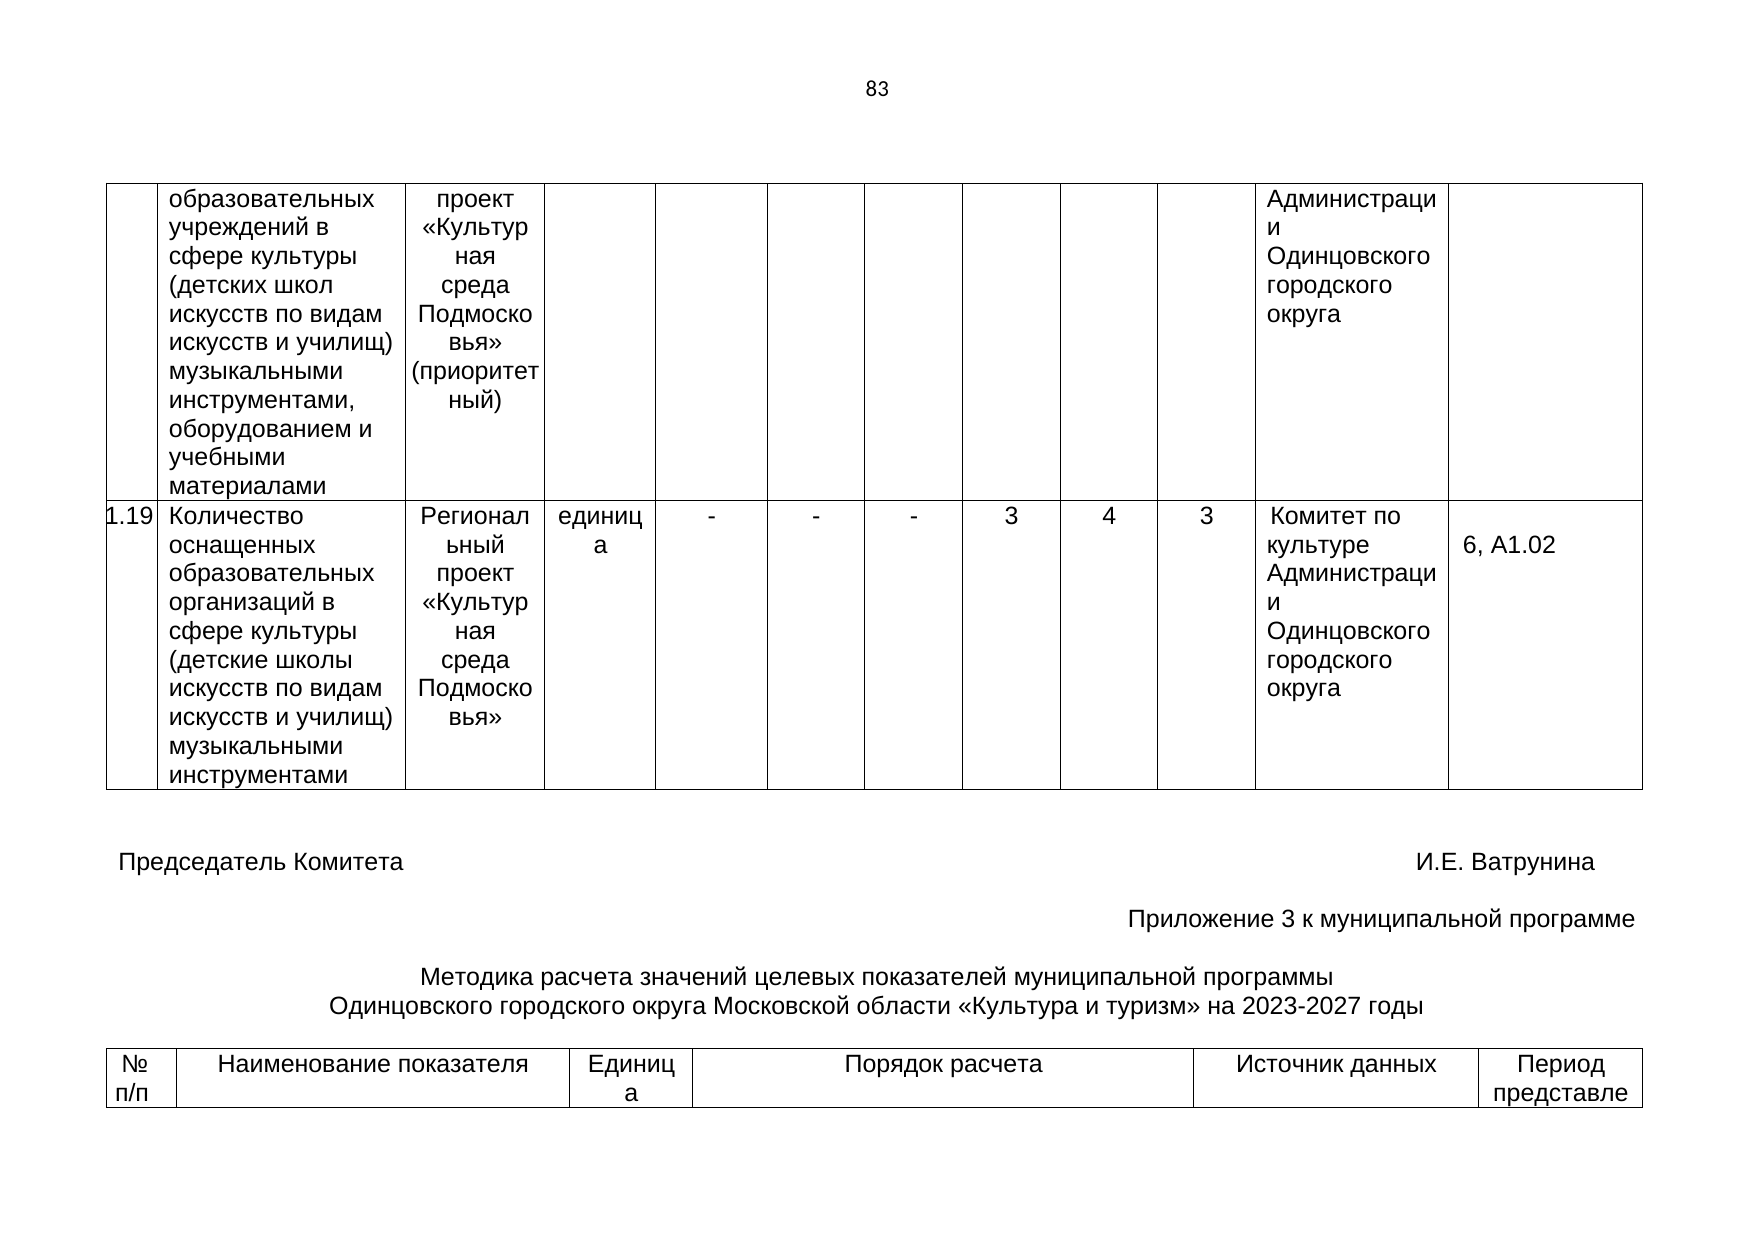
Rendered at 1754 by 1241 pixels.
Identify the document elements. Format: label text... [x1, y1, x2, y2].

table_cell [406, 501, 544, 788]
text Методика расчета значений целевых показателей муниципальной программы [118, 962, 1636, 991]
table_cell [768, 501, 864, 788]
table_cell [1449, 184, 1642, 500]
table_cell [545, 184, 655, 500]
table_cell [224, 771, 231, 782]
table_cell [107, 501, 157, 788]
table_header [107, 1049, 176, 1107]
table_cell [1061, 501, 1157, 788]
text Председатель Комитета И.Е. Ватрунина [118, 847, 1636, 876]
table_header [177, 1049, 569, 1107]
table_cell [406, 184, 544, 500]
text Одинцовского городского округа Московской области «Культура и туризм» на 2023-2027 годы [118, 991, 1636, 1019]
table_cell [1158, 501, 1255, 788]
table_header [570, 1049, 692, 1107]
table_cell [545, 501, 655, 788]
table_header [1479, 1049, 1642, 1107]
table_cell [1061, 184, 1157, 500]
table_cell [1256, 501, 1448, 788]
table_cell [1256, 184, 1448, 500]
text Приложение 3 к муниципальной программе [118, 904, 1636, 933]
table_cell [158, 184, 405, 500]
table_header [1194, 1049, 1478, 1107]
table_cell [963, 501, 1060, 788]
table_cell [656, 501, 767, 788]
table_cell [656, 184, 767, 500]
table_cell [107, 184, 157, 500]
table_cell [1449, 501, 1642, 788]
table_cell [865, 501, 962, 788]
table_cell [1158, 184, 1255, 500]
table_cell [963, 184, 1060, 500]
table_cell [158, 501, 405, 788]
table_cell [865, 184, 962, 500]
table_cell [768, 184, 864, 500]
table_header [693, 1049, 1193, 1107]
